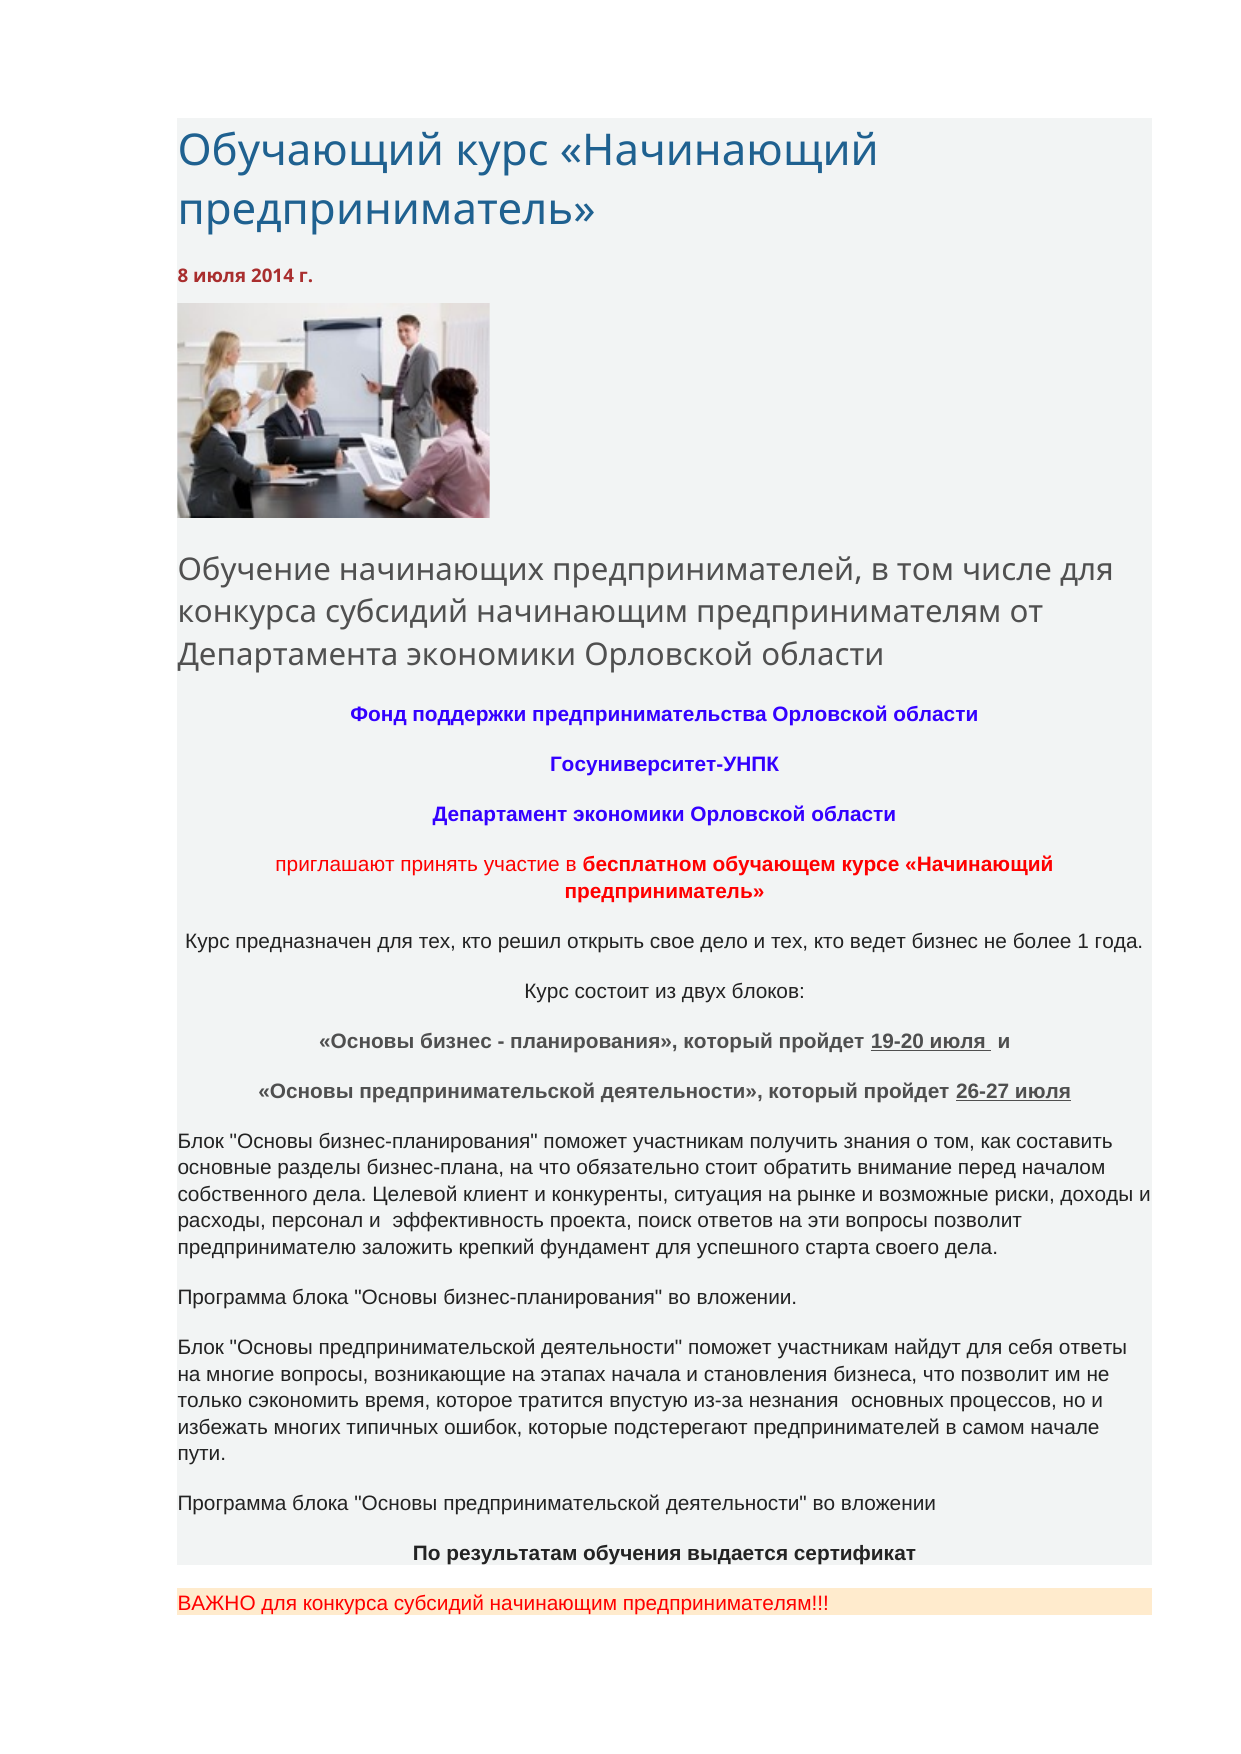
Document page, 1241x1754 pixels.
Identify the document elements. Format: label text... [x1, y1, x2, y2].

text Программа блока "Основы предпринимательской деятельности" во вложении [177, 1488, 1152, 1515]
picture [177, 303, 490, 518]
text «Основы бизнес - планирования», который пройдет 19-20 июля и [177, 1026, 1152, 1053]
text Обучающий курс «Начинающий предприниматель» [177, 118, 1152, 237]
text ВАЖНО для конкурса субсидий начинающим предпринимателям!!! [177, 1588, 1152, 1615]
text Обучение начинающих предпринимателей, в том числе для конкурса субсидий начинающим предпринимателям от Департамента экономики Орловской области [177, 547, 1152, 674]
text 8 июля 2014 г. [177, 262, 1152, 288]
text Фонд поддержки предпринимательства Орловской области [177, 699, 1152, 726]
text По результатам обучения выдается сертификат [177, 1538, 1152, 1565]
text Курс предназначен для тех, кто решил открыть свое дело и тех, кто ведет бизнес не более 1 года. [177, 926, 1152, 953]
text «Основы предпринимательской деятельности», который пройдет 26-27 июля [177, 1076, 1152, 1103]
text Курс состоит из двух блоков: [177, 976, 1152, 1003]
text Департамент экономики Орловской области [177, 799, 1152, 826]
text Программа блока "Основы бизнес-планирования" во вложении. [177, 1282, 1152, 1309]
text Блок "Основы бизнес-планирования" поможет участникам получить знания о том, как составить основные разделы бизнес-плана, на что обязательно стоит обратить внимание перед началом собственного дела. Целевой клиент и конкуренты, ситуация на рынке и возможные риски, доходы и расходы, персонал и эффективность проекта, поиск ответов на эти вопросы позволит предпринимателю заложить крепкий фундамент для успешного старта своего дела. [177, 1126, 1152, 1259]
text Блок "Основы предпринимательской деятельности" поможет участникам найдут для себя ответы на многие вопросы, возникающие на этапах начала и становления бизнеса, что позволит им не только сэкономить время, которое тратится впустую из-за незнания основных процессов, но и избежать многих типичных ошибок, которые подстерегают предпринимателей в самом начале пути. [177, 1332, 1152, 1465]
text приглашают принять участие в бесплатном обучающем курсе «Начинающий предприниматель» [177, 849, 1152, 903]
text Госуниверситет-УНПК [177, 749, 1152, 776]
